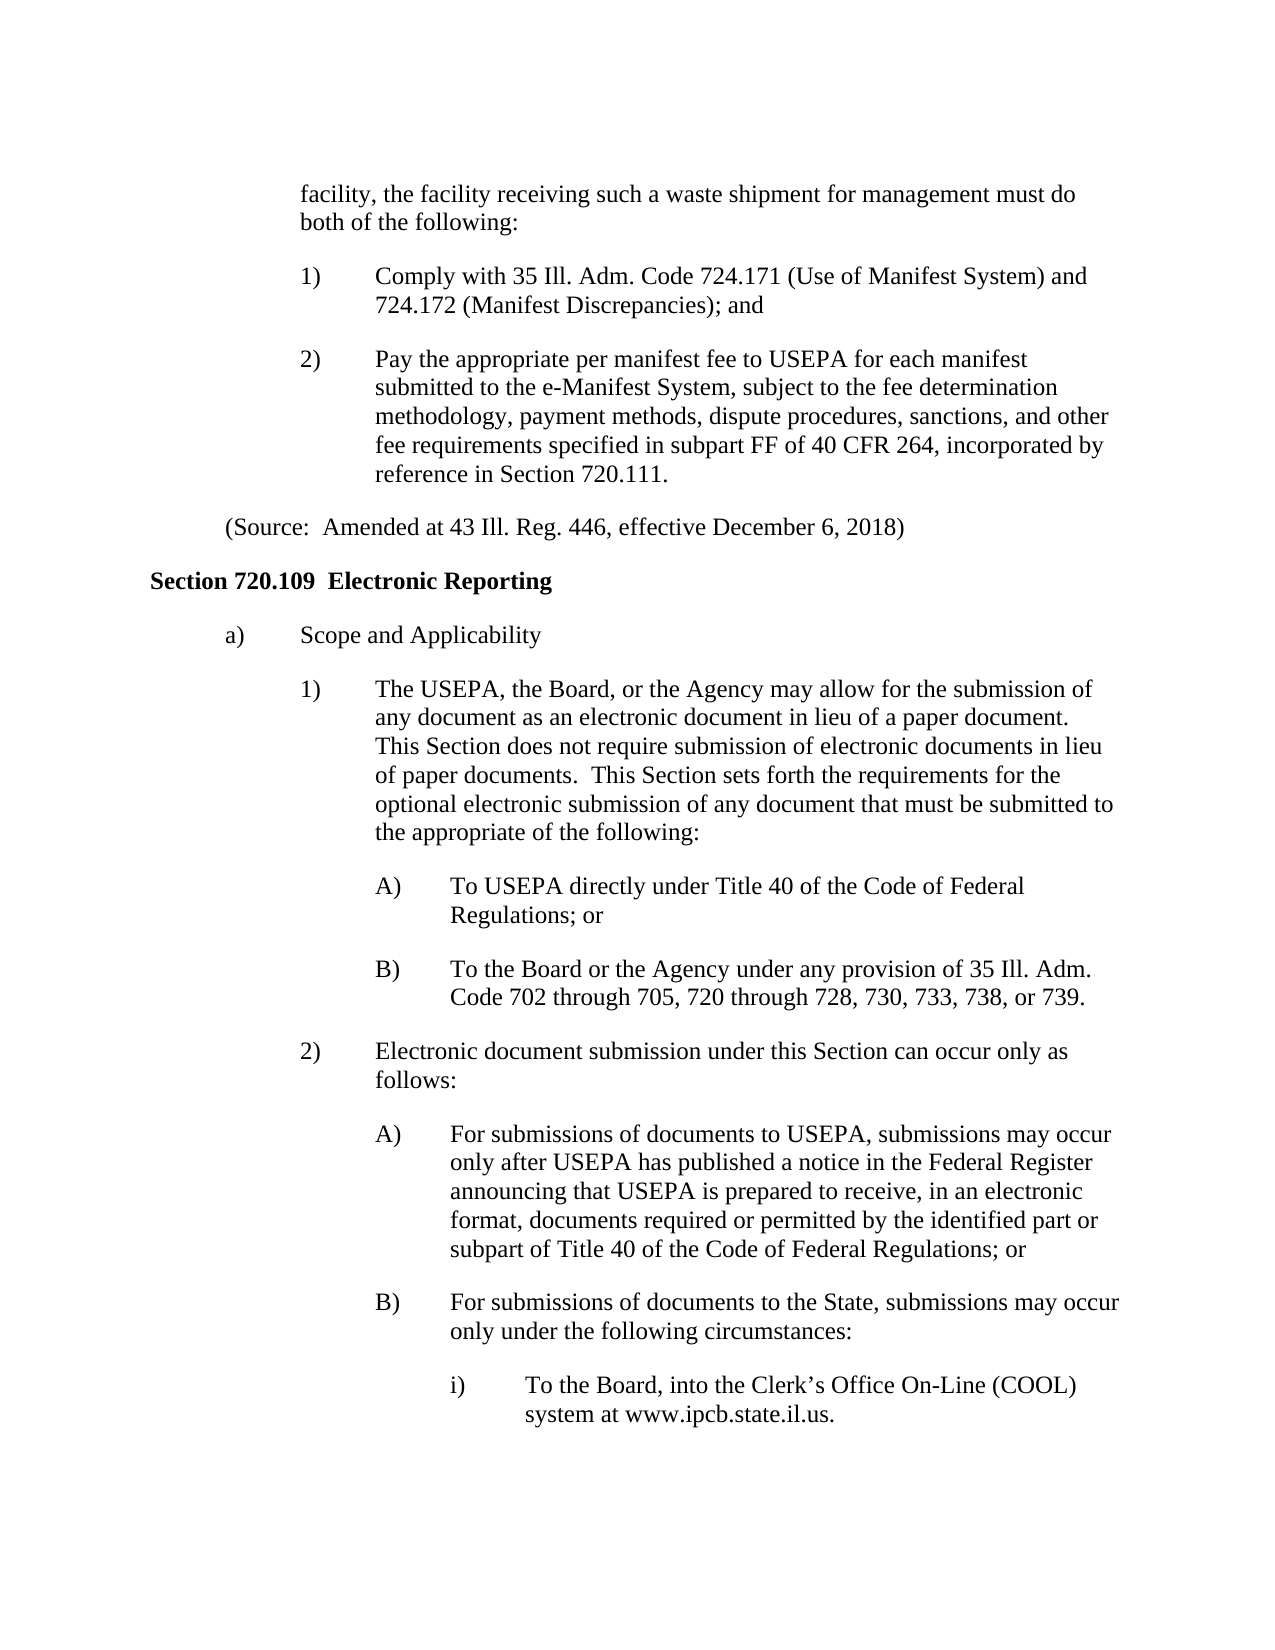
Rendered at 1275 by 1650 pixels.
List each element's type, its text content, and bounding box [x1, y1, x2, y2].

text B) For submissions of documents to the State, submissions may occur only under the following circumstances: [375, 1287, 1125, 1345]
text 1) The USEPA, the Board, or the Agency may allow for the submission of any document as an electronic document in lieu of a paper document. This Section does not require submission of electronic documents in lieu of paper documents. This Section sets forth the requirements for the optional electronic submission of any document that must be submitted to the appropriate of the following: [300, 674, 1125, 846]
text a) Scope and Applicability [225, 620, 1125, 649]
text B) To the Board or the Agency under any provision of 35 Ill. Adm. Code 702 through 705, 720 through 728, 730, 733, 738, or 739. [375, 954, 1125, 1011]
text A) For submissions of documents to USEPA, submissions may occur only after USEPA has published a notice in the Federal Register announcing that USEPA is prepared to receive, in an electronic format, documents required or permitted by the identified part or subpart of Title 40 of the Code of Federal Regulations; or [375, 1119, 1125, 1262]
text 1) Comply with 35 Ill. Adm. Code 724.171 (Use of Manifest System) and 724.172 (Manifest Discrepancies); and [300, 261, 1125, 319]
text i) To the Board, into the Clerk’s Office On-Line (COOL) system at www.ipcb.state.il.us. [450, 1370, 1125, 1427]
text (Source: Amended at 43 Ill. Reg. 446, effective December 6, 2018) [225, 512, 1125, 541]
text 2) Electronic document submission under this Section can occur only as follows: [300, 1036, 1125, 1094]
text A) To USEPA directly under Title 40 of the Code of Federal Regulations; or [375, 871, 1125, 929]
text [225, 179, 1125, 236]
text Section 720.109 Electronic Reporting [150, 566, 1125, 595]
text 2) Pay the appropriate per manifest fee to USEPA for each manifest submitted to the e-Manifest System, subject to the fee determination methodology, payment methods, dispute procedures, sanctions, and other fee requirements specified in subpart FF of 40 CFR 264, incorporated by reference in Section 720.111. [300, 344, 1125, 487]
